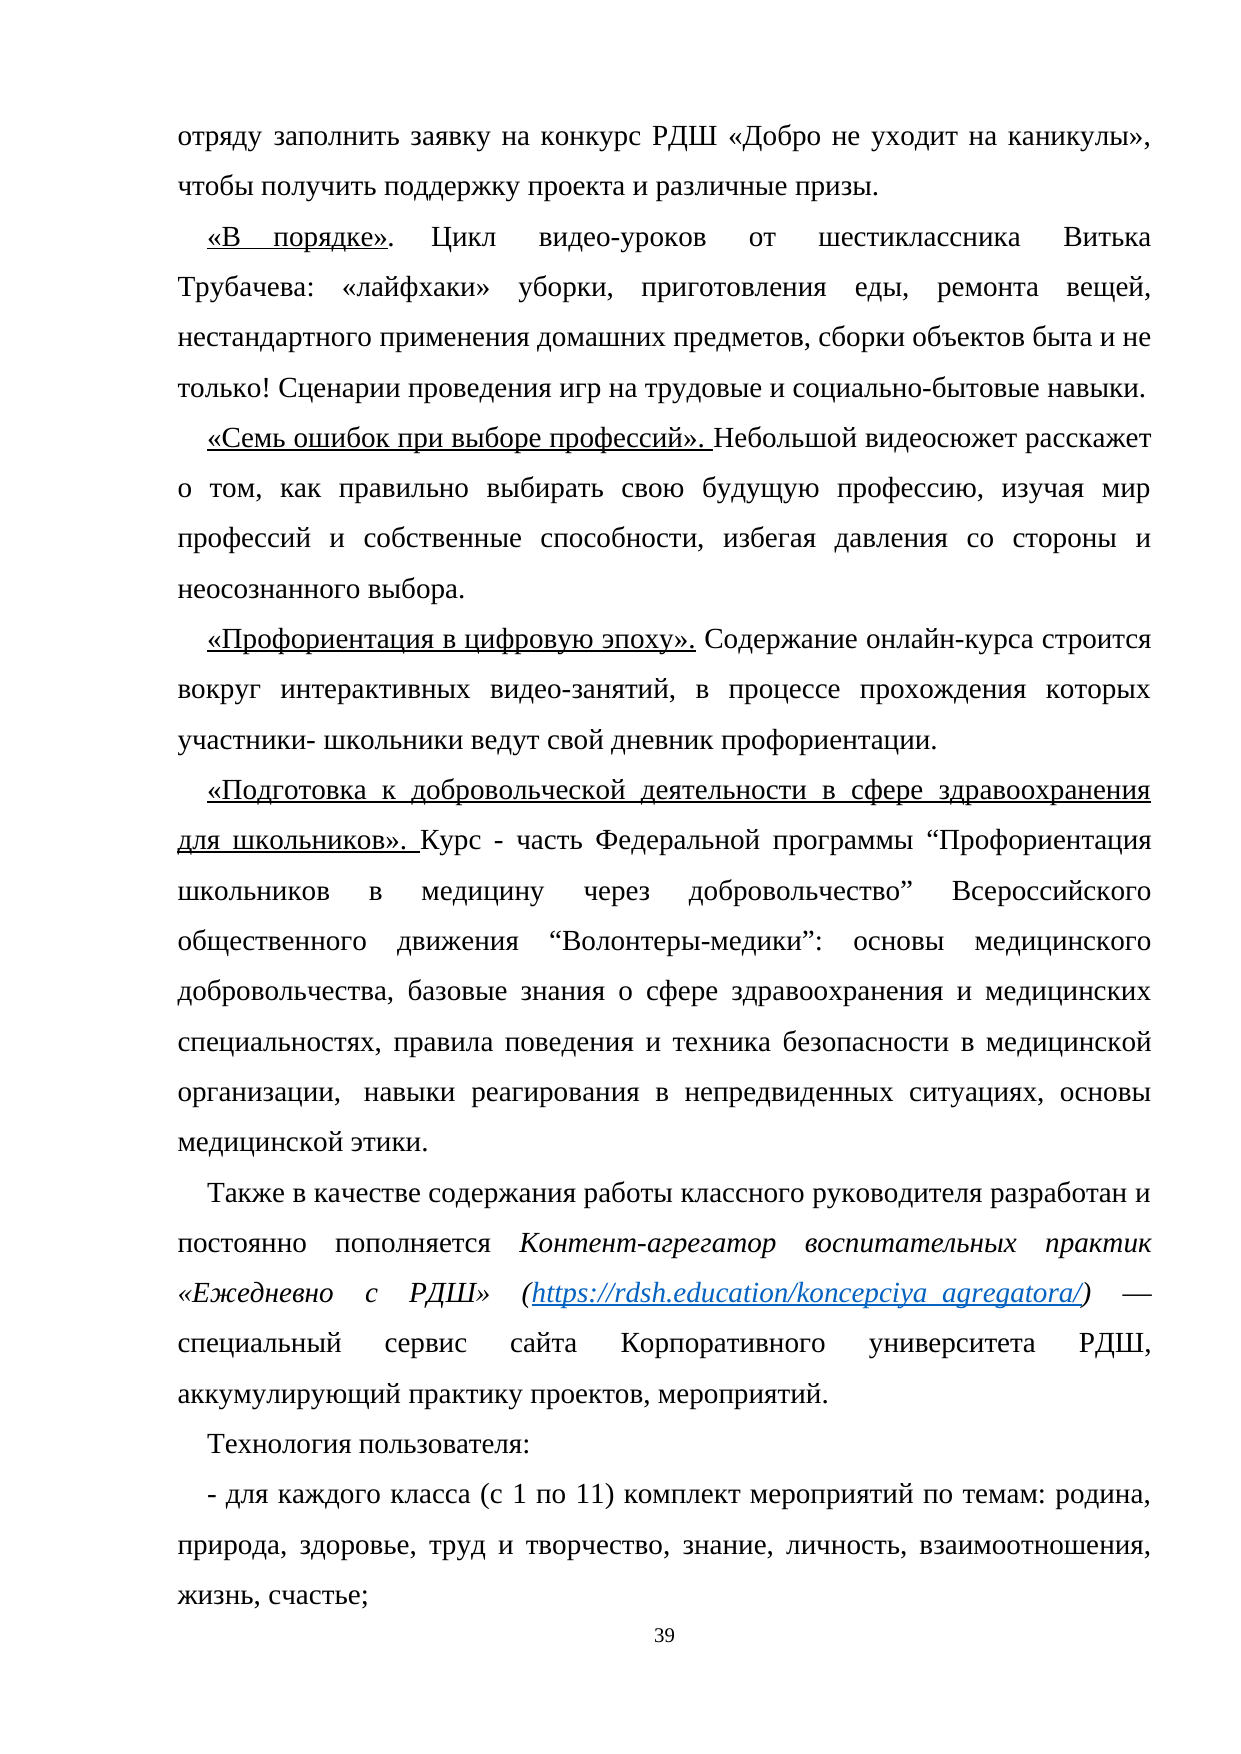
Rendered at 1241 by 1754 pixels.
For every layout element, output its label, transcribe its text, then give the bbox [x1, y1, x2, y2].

text Также в качестве содержания работы классного руководителя разработан и постоянно пополняется Контент-агрегатор воспитательных практик «Ежедневно с РДШ» (https://rdsh.education/koncepciya_agregatora/) — специальный сервис сайта Корпоративного университета РДШ, аккумулирующий практику проектов, мероприятий. [177, 1175, 1152, 1409]
text «Подготовка к добровольческой деятельности в сфере здравоохранения для школьников». Курс - часть Федеральной программы “Профориентация школьников в медицину через добровольчество” Всероссийского общественного движения “Волонтеры-медики”: основы медицинского добровольчества, базовые знания о сфере здравоохранения и медицинских специальностях, правила поведения и техника безопасности в медицинской организации, навыки реагирования в непредвиденных ситуациях, основы медицинской этики. [177, 772, 1152, 1158]
text Технология пользователя: [177, 1426, 1152, 1460]
text - для каждого класса (с 1 по 11) комплект мероприятий по темам: родина, природа, здоровье, труд и творчество, знание, личность, взаимоотношения, жизнь, счастье; [177, 1477, 1152, 1611]
text «Профориентация в цифровую эпоху». Содержание онлайн-курса строится вокруг интерактивных видео-занятий, в процессе прохождения которых участники- школьники ведут свой дневник профориентации. [177, 621, 1152, 755]
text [177, 118, 1152, 202]
text «В порядке». Цикл видео-уроков от шестиклассника Витька Трубачева: «лайфхаки» уборки, приготовления еды, ремонта вещей, нестандартного применения домашних предметов, сборки объектов быта и не только! Сценарии проведения игр на трудовые и социально-бытовые навыки. [177, 219, 1152, 403]
text «Семь ошибок при выборе профессий». Небольшой видеосюжет расскажет о том, как правильно выбирать свою будущую профессию, изучая мир профессий и собственные способности, избегая давления со стороны и неосознанного выбора. [177, 420, 1152, 604]
